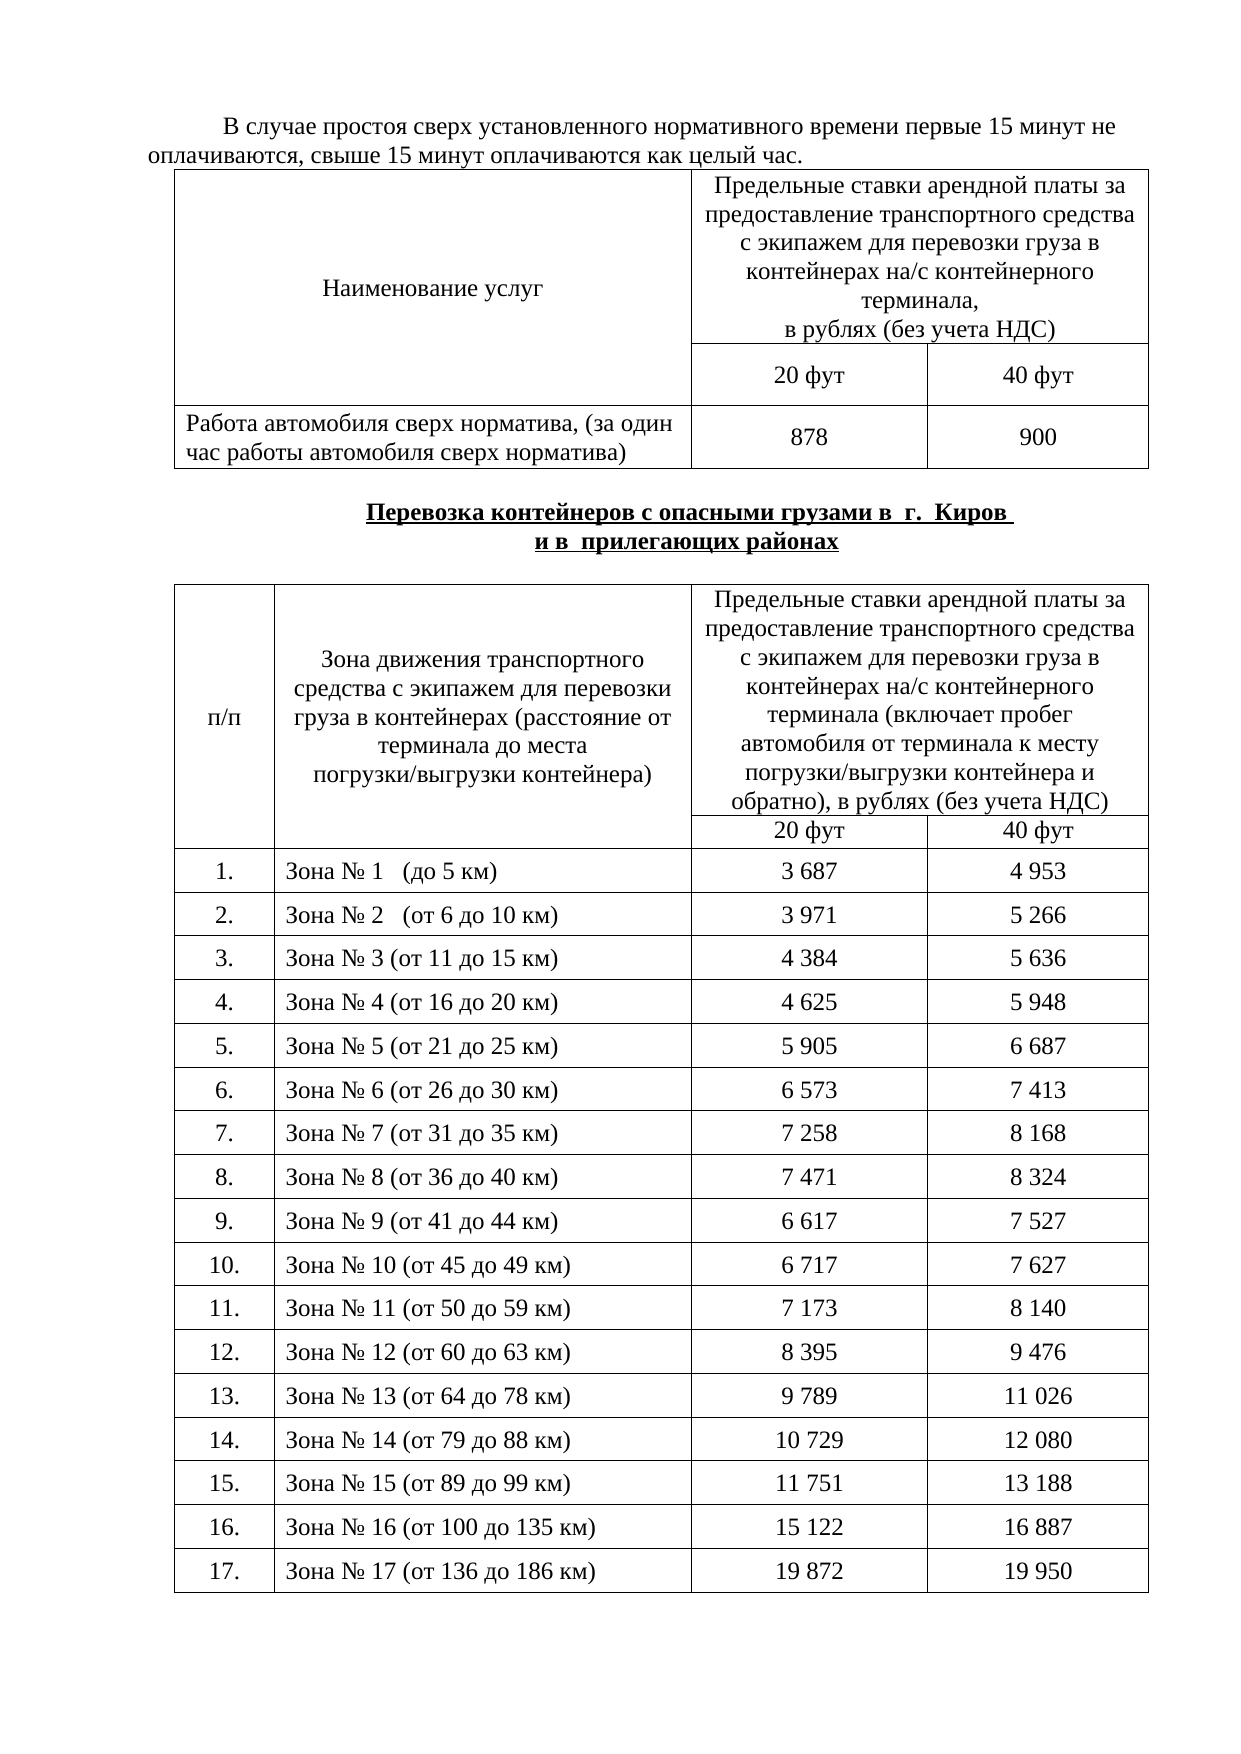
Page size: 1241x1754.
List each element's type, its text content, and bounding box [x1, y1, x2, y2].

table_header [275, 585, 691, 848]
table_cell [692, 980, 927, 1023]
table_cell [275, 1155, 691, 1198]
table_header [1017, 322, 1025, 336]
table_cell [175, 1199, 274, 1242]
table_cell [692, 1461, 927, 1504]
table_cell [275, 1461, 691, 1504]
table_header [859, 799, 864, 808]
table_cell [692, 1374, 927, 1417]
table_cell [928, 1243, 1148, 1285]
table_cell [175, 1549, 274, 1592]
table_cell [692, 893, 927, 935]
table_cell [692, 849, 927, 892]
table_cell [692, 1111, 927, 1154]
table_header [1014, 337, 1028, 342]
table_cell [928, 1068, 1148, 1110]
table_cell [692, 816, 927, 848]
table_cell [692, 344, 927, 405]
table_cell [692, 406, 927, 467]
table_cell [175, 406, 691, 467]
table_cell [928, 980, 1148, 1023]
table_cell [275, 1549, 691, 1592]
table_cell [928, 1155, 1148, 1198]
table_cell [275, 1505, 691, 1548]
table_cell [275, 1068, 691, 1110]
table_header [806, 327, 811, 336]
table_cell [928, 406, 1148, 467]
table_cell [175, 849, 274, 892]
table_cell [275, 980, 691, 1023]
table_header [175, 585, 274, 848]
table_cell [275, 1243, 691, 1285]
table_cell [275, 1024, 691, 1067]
text Перевозка контейнеров с опасными грузами в г. Киров [189, 497, 1152, 526]
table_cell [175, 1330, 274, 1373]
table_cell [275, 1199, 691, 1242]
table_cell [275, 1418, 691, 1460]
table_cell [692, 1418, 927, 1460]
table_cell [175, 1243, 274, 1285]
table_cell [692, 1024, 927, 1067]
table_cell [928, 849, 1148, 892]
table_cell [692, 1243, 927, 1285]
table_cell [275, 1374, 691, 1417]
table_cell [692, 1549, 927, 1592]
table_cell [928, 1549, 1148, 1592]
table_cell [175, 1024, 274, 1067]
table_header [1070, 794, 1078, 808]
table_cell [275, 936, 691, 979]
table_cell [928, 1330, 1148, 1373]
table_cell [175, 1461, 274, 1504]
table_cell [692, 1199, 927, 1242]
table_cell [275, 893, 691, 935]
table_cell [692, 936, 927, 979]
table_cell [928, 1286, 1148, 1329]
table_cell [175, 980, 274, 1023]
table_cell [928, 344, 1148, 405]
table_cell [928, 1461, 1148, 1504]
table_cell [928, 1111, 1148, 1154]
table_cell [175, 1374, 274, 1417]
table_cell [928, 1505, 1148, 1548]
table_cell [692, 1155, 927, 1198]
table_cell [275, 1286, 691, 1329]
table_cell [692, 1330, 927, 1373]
text и в прилегающих районах [189, 526, 1152, 555]
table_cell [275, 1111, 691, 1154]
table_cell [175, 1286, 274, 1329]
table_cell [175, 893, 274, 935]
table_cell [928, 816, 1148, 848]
text В случае простоя сверх установленного нормативного времени первые 15 минут не оплачиваются, свыше 15 минут оплачиваются как целый час. [148, 111, 1152, 169]
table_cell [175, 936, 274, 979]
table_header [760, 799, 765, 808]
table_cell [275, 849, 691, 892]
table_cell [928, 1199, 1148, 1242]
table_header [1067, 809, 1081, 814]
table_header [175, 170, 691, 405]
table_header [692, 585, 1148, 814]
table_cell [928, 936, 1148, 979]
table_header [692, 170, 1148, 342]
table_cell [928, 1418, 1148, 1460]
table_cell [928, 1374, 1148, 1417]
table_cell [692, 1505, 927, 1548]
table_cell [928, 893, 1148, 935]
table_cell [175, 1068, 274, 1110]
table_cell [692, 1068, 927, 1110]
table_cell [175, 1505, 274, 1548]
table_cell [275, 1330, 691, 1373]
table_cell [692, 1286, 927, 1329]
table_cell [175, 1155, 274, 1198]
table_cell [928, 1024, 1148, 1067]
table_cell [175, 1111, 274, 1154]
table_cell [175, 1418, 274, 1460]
